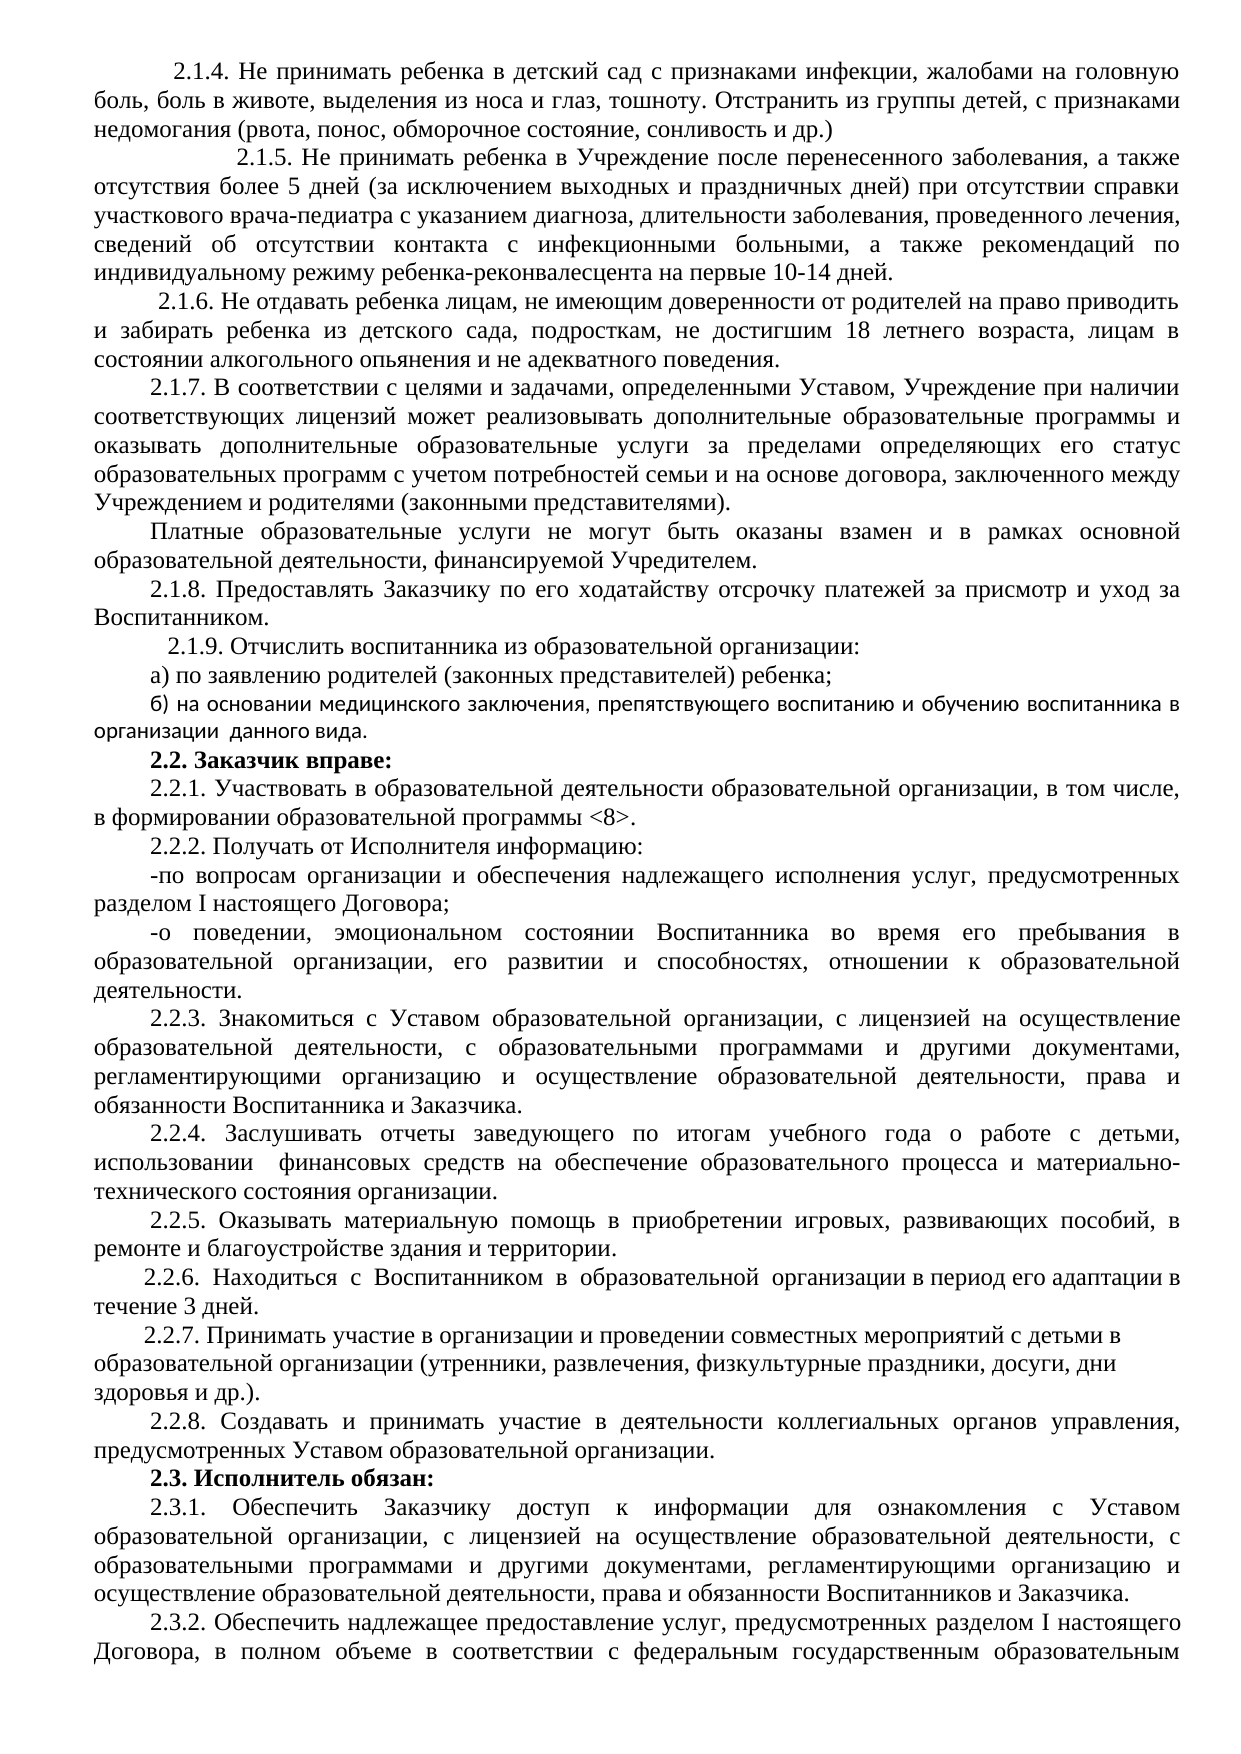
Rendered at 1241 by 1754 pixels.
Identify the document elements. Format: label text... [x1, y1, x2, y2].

text 2.2. Заказчик вправе: [94, 745, 1181, 773]
text 2.2.1. Участвовать в образовательной деятельности образовательной организации, в том числе, в формировании образовательной программы <8>. [94, 773, 1181, 831]
text -о поведении, эмоциональном состоянии Воспитанника во время его пребывания в образовательной организации, его развитии и способностях, отношении к образовательной деятельности. [94, 917, 1181, 1003]
text 2.3.1. Обеспечить Заказчику доступ к информации для ознакомления с Уставом образовательной организации, с лицензией на осуществление образовательной деятельности, с образовательными программами и другими документами, регламентирующими организацию и осуществление образовательной деятельности, права и обязанности Воспитанников и Заказчика. [94, 1492, 1181, 1607]
text 2.1.5. Не принимать ребенка в Учреждение после перенесенного заболевания, а также отсутствия более 5 дней (за исключением выходных и праздничных дней) при отсутствии справки участкового врача-педиатра с указанием диагноза, длительности заболевания, проведенного лечения, сведений об отсутствии контакта с инфекционными больными, а также рекомендаций по индивидуальному режиму ребенка-реконвалесцента на первые 10-14 дней. [94, 142, 1181, 286]
text Платные образовательные услуги не могут быть оказаны взамен и в рамках основной образовательной деятельности, финансируемой Учредителем. [94, 516, 1181, 574]
text -по вопросам организации и обеспечения надлежащего исполнения услуг, предусмотренных разделом I настоящего Договора; [94, 860, 1181, 917]
text 2.1.6. Не отдавать ребенка лицам, не имеющим доверенности от родителей на право приводить и забирать ребенка из детского сада, подросткам, не достигшим 18 летнего возраста, лицам в состоянии алкогольного опьянения и не адекватного поведения. [94, 286, 1181, 372]
text 2.2.3. Знакомиться с Уставом образовательной организации, с лицензией на осуществление образовательной деятельности, с образовательными программами и другими документами, регламентирующими организацию и осуществление образовательной деятельности, права и обязанности Воспитанника и Заказчика. [94, 1003, 1181, 1118]
text 2.2.2. Получать от Исполнителя информацию: [94, 831, 1181, 860]
text 2.2.7. Принимать участие в организации и проведении совместных мероприятий с детьми в образовательной организации (утренники, развлечения, физкультурные праздники, досуги, дни здоровья и др.). [94, 1320, 1181, 1406]
text 2.1.4. Не принимать ребенка в детский сад с признаками инфекции, жалобами на головную боль, боль в животе, выделения из носа и глаз, тошноту. Отстранить из группы детей, с признаками недомогания (рвота, понос, обморочное состояние, сонливость и др.) [94, 56, 1181, 142]
text 2.1.8. Предоставлять Заказчику по его ходатайству отсрочку платежей за присмотр и уход за Воспитанником. [94, 574, 1181, 631]
text 2.2.4. Заслушивать отчеты заведующего по итогам учебного года о работе с детьми, использовании финансовых средств на обеспечение образовательного процесса и материально-технического состояния организации. [94, 1118, 1181, 1205]
text 2.2.5. Оказывать материальную помощь в приобретении игровых, развивающих пособий, в ремонте и благоустройстве здания и территории. [94, 1205, 1181, 1262]
text 2.3. Исполнитель обязан: [94, 1463, 1181, 1492]
text б) на основании медицинского заключения, препятствующего воспитанию и обучению воспитанника в организации данного вида. [94, 689, 1181, 745]
text 2.1.7. В соответствии с целями и задачами, определенными Уставом, Учреждение при наличии соответствующих лицензий может реализовывать дополнительные образовательные программы и оказывать дополнительные образовательные услуги за пределами определяющих его статус образовательных программ с учетом потребностей семьи и на основе договора, заключенного между Учреждением и родителями (законными представителями). [94, 372, 1181, 516]
text 2.2.8. Создавать и принимать участие в деятельности коллегиальных органов управления, предусмотренных Уставом образовательной организации. [94, 1406, 1181, 1463]
text 2.1.9. Отчислить воспитанника из образовательной организации: [94, 631, 1181, 660]
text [94, 1607, 1181, 1665]
text 2.2.6. Находиться с Воспитанником в образовательной организации в период его адаптации в течение 3 дней. [94, 1262, 1181, 1320]
text а) по заявлению родителей (законных представителей) ребенка; [94, 660, 1181, 689]
